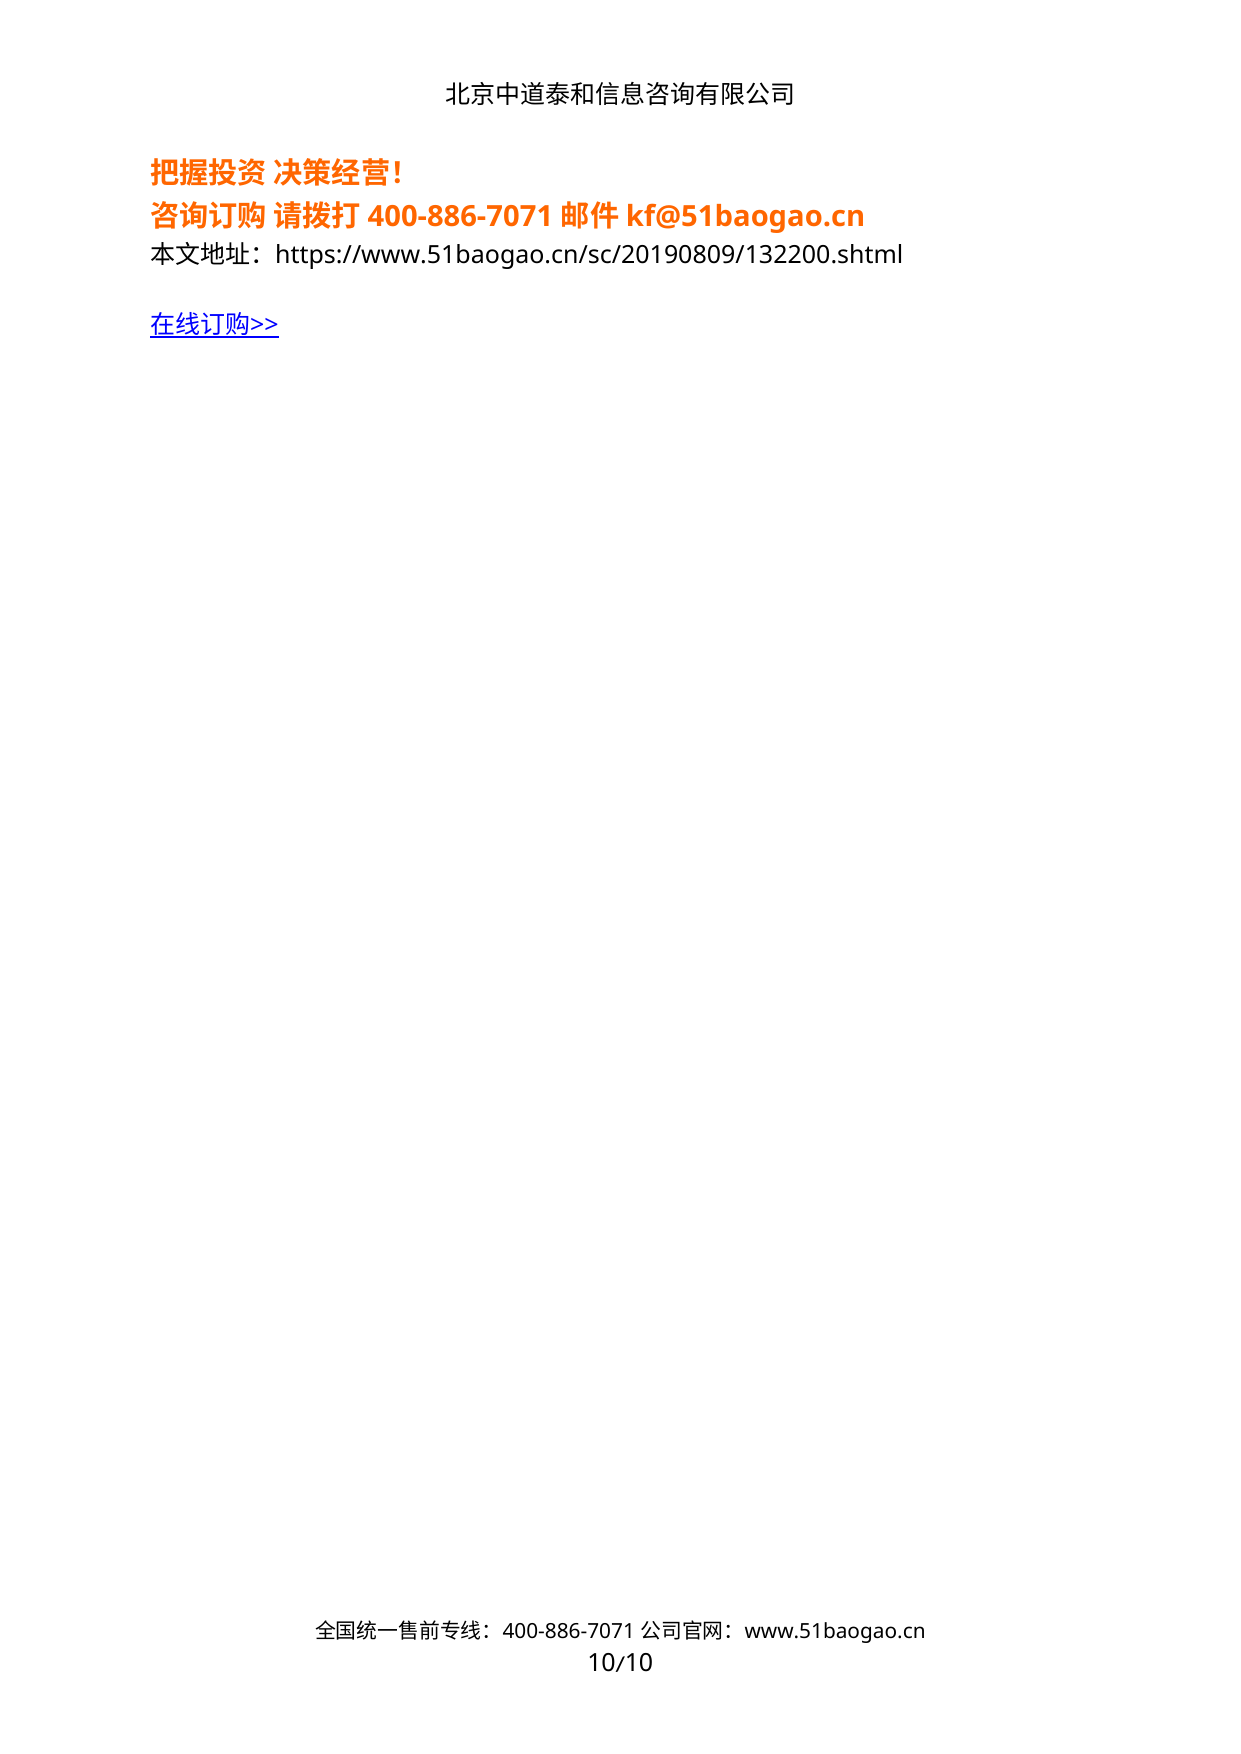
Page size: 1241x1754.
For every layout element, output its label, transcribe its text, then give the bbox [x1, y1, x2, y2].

text 在线订购>> [150, 271, 1090, 341]
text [150, 150, 1090, 271]
